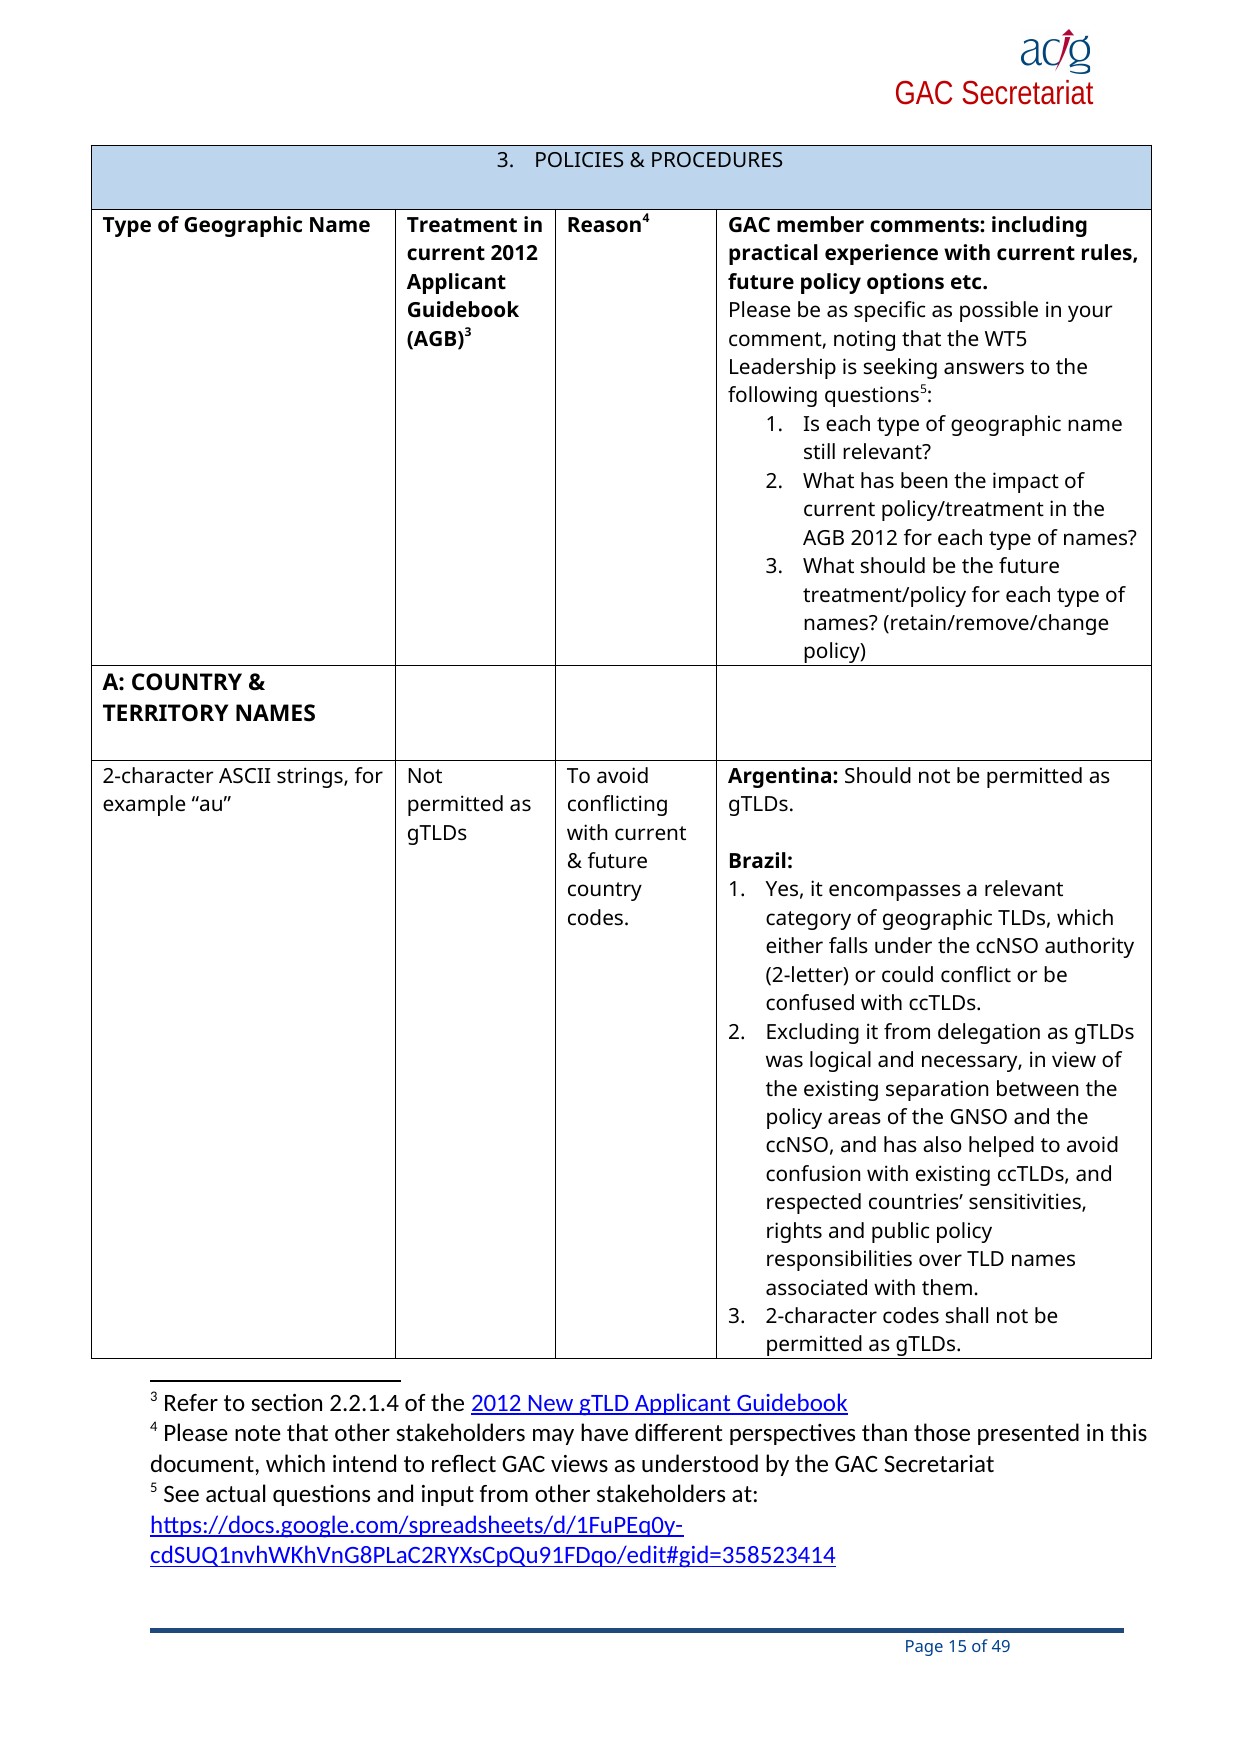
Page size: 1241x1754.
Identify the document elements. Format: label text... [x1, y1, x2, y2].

table_cell GAC member comments: including practical experience with current rules, future policy options etc. Please be as specific as possible in your comment, noting that the WT5 Leadership is seeking answers to the following questions: Is each type of geographic name still relevant? What has been the impact of current policy/treatment in the AGB 2012 for each type of names? What should be the future treatment/policy for each type of names? (retain/remove/change policy) [717, 210, 1151, 665]
table_cell Treatment in current 2012 Applicant Guidebook (AGB) [396, 210, 555, 665]
picture [1021, 29, 1091, 74]
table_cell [396, 761, 555, 1358]
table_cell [556, 761, 716, 1358]
table_cell A: COUNTRY & TERRITORY NAMES [92, 666, 395, 760]
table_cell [92, 761, 395, 1358]
table_cell Reason [556, 210, 716, 665]
table_header POLICIES & PROCEDURES [92, 146, 1151, 209]
table_cell [396, 666, 555, 760]
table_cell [717, 761, 1151, 1358]
table_cell [717, 666, 1151, 760]
table_cell Type of Geographic Name [92, 210, 395, 665]
table_cell [556, 666, 716, 760]
